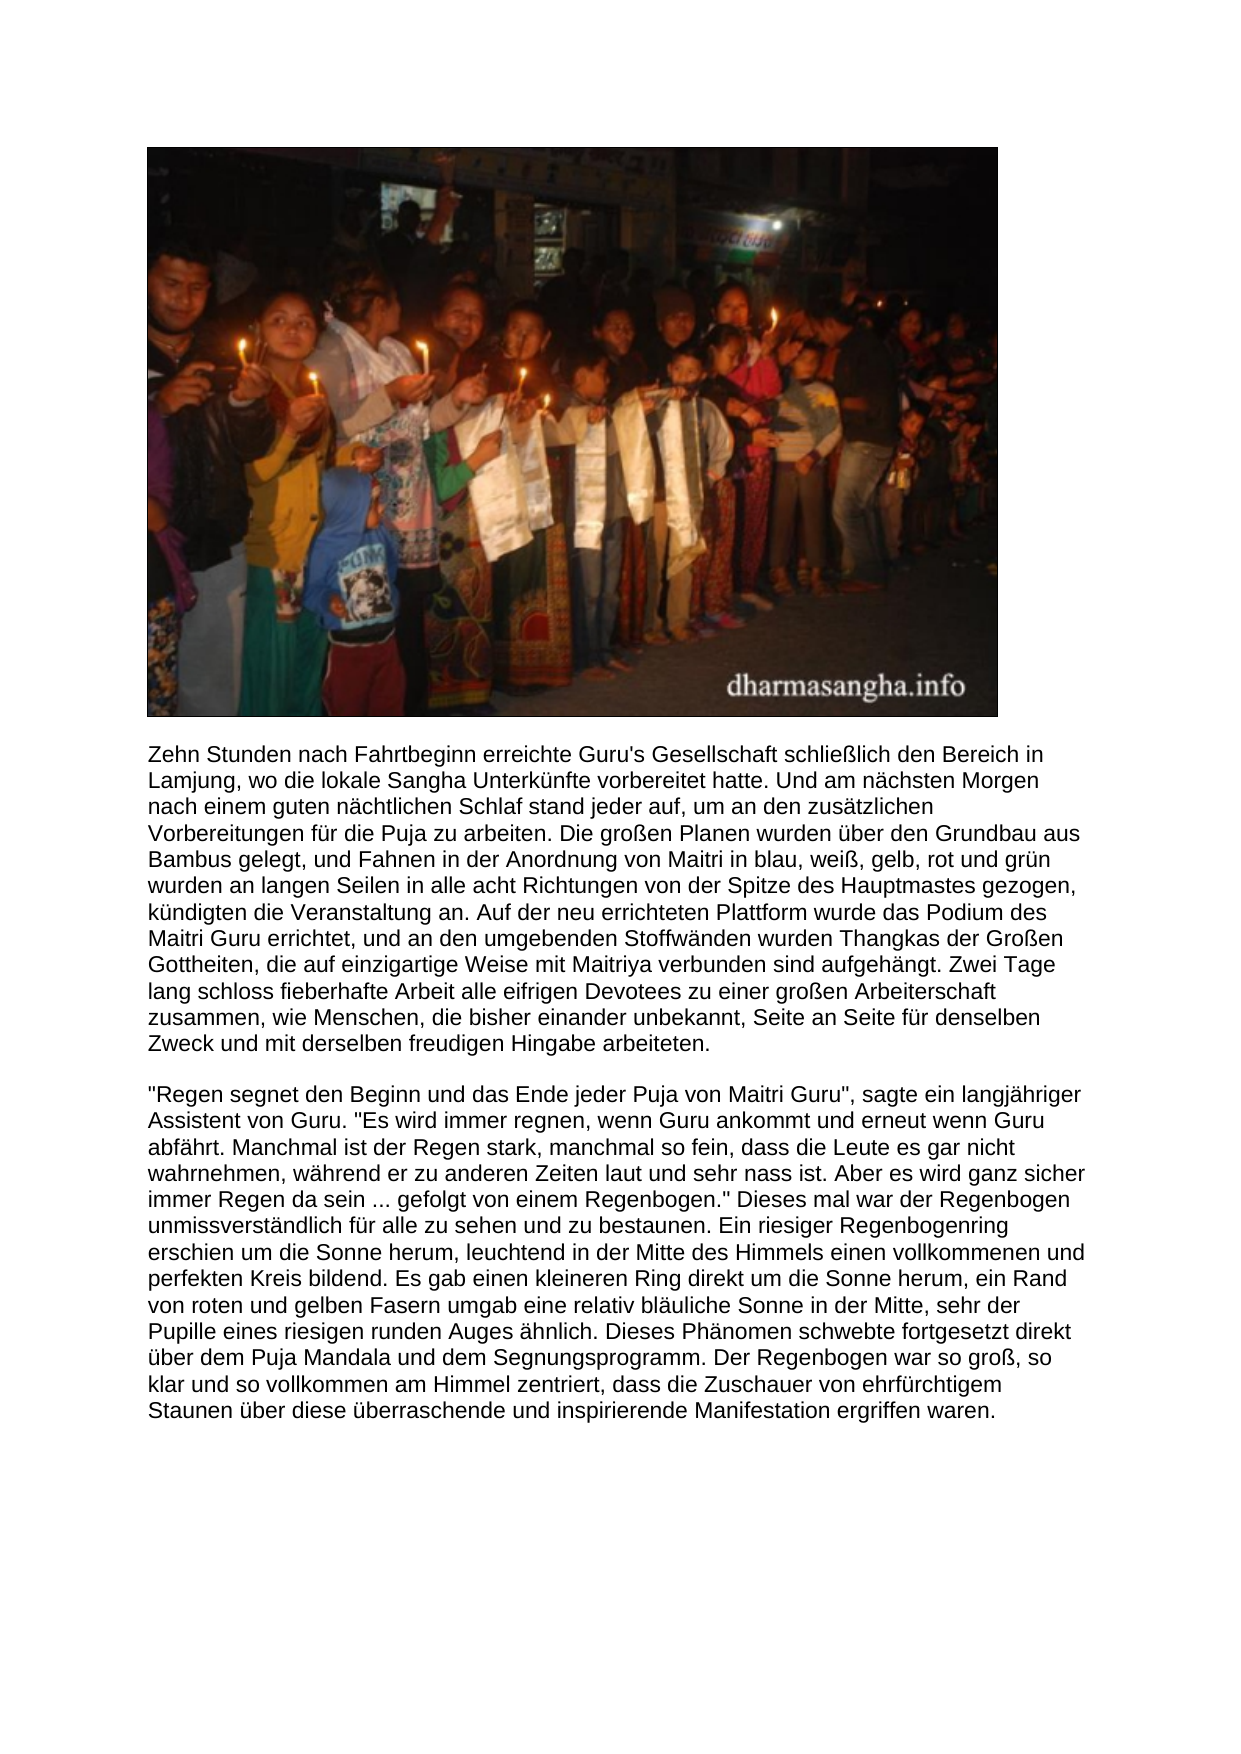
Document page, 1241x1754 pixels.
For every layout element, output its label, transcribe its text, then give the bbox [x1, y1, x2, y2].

text Zehn Stunden nach Fahrtbeginn erreichte Guru's Gesellschaft schließlich den Bereich in Lamjung, wo die lokale Sangha Unterkünfte vorbereitet hatte. Und am nächsten Morgen nach einem guten nächtlichen Schlaf stand jeder auf, um an den zusätzlichen Vorbereitungen für die Puja zu arbeiten. Die großen Planen wurden über den Grundbau aus Bambus gelegt, und Fahnen in der Anordnung von Maitri in blau, weiß, gelb, rot und grün wurden an langen Seilen in alle acht Richtungen von der Spitze des Hauptmastes gezogen, kündigten die Veranstaltung an. Auf der neu errichteten Plattform wurde das Podium des Maitri Guru errichtet, und an den umgebenden Stoffwänden wurden Thangkas der Großen Gottheiten, die auf einzigartige Weise mit Maitriya verbunden sind aufgehängt. Zwei Tage lang schloss fieberhafte Arbeit alle eifrigen Devotees zu einer großen Arbeiterschaft zusammen, wie Menschen, die bisher einander unbekannt, Seite an Seite für denselben Zweck und mit derselben freudigen Hingabe arbeiteten. [148, 741, 1092, 1057]
text "Regen segnet den Beginn und das Ende jeder Puja von Maitri Guru", sagte ein langjähriger Assistent von Guru. "Es wird immer regnen, wenn Guru ankommt und erneut wenn Guru abfährt. Manchmal ist der Regen stark, manchmal so fein, dass die Leute es gar nicht wahrnehmen, während er zu anderen Zeiten laut und sehr nass ist. Aber es wird ganz sicher immer Regen da sein ... gefolgt von einem Regenbogen." Dieses mal war der Regenbogen unmissverständlich für alle zu sehen und zu bestaunen. Ein riesiger Regenbogenring erschien um die Sonne herum, leuchtend in der Mitte des Himmels einen vollkommenen und perfekten Kreis bildend. Es gab einen kleineren Ring direkt um die Sonne herum, ein Rand von roten und gelben Fasern umgab eine relativ bläuliche Sonne in der Mitte, sehr der Pupille eines riesigen runden Auges ähnlich. Dieses Phänomen schwebte fortgesetzt direkt über dem Puja Mandala und dem Segnungsprogramm. Der Regenbogen war so groß, so klar und so vollkommen am Himmel zentriert, dass die Zuschauer von ehrfürchtigem Staunen über diese überraschende und inspirierende Manifestation ergriffen waren. [148, 1081, 1092, 1423]
picture [148, 148, 997, 716]
